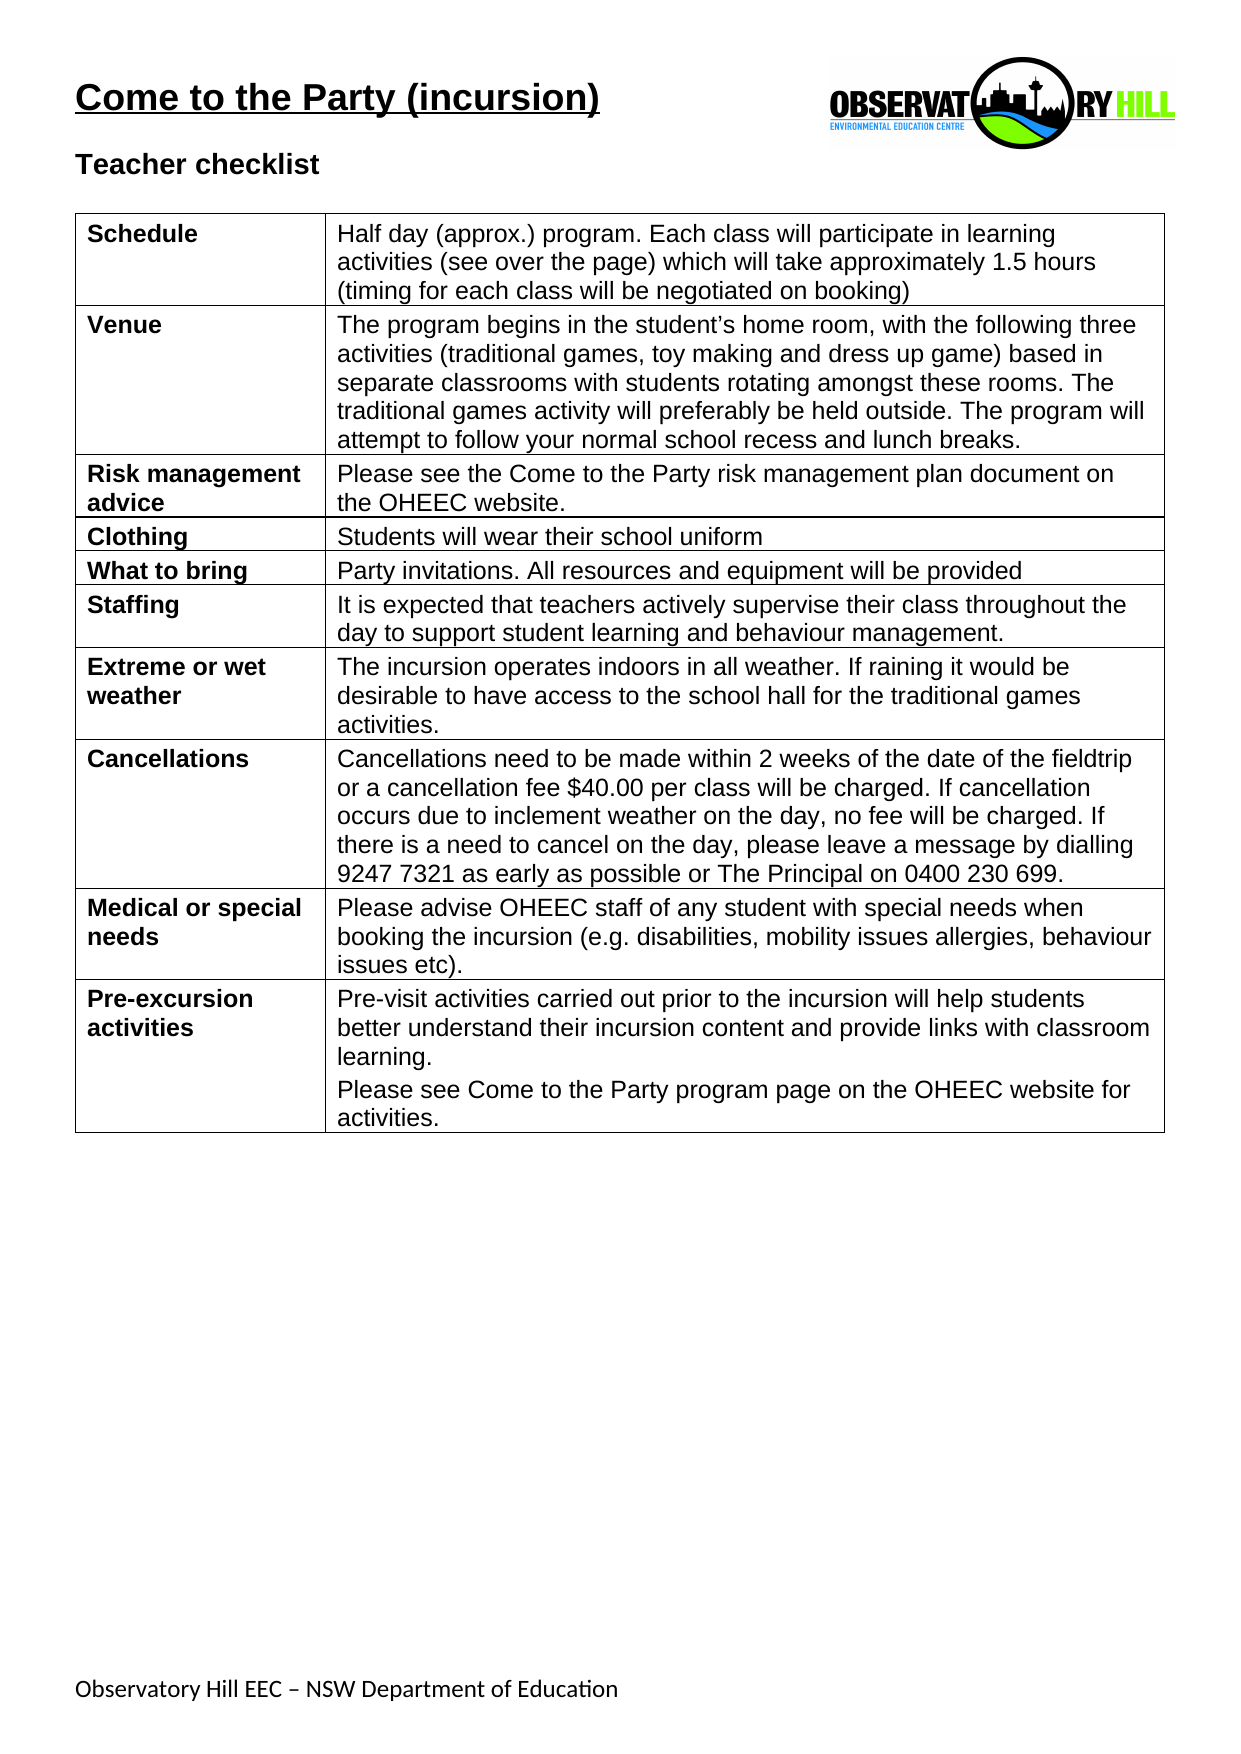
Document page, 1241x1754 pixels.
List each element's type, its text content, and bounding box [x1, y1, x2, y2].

table_cell Staffing [76, 585, 325, 647]
table_cell Pre-visit activities carried out prior to the incursion will help students better understand their incursion content and provide links with classroom learning. Please see Come to the Party program page on the OHEEC website for activities. [326, 980, 1164, 1132]
table_cell Cancellations [76, 740, 325, 887]
table_cell Please advise OHEEC staff of any student with special needs when booking the incursion (e.g. disabilities, mobility issues allergies, behaviour issues etc). [326, 889, 1164, 979]
table_cell Risk management advice [76, 455, 325, 516]
picture [827, 56, 1178, 150]
table_cell Party invitations. All resources and equipment will be provided [326, 551, 1164, 584]
text Teacher checklist [75, 147, 1165, 180]
table_cell Venue [76, 306, 325, 454]
table_cell What to bring [76, 551, 325, 584]
table_cell The incursion operates indoors in all weather. If raining it would be desirable to have access to the school hall for the traditional games activities. [326, 648, 1164, 738]
table_cell The program begins in the student’s home room, with the following three activities (traditional games, toy making and dress up game) based in separate classrooms with students rotating amongst these rooms. The traditional games activity will preferably be held outside. The program will attempt to follow your normal school recess and lunch breaks. [326, 306, 1164, 454]
table_cell Pre-excursion activities [76, 980, 325, 1132]
text Come to the Party (incursion) [75, 75, 827, 118]
table_cell Clothing [76, 518, 325, 550]
table_cell Extreme or wet weather [76, 648, 325, 738]
table_cell Medical or special needs [76, 889, 325, 979]
table_cell Please see the Come to the Party risk management plan document on the OHEEC website. [326, 455, 1164, 516]
table_header Schedule [76, 214, 325, 305]
table_cell Students will wear their school uniform [326, 518, 1164, 550]
table_cell It is expected that teachers actively supervise their class throughout the day to support student learning and behaviour management. [326, 585, 1164, 647]
table_cell Cancellations need to be made within 2 weeks of the date of the fieldtrip or a cancellation fee $40.00 per class will be charged. If cancellation occurs due to inclement weather on the day, no fee will be charged. If there is a need to cancel on the day, please leave a message by dialling 9247 7321 as early as possible or The Principal on 0400 230 699. [326, 740, 1164, 887]
table_header Half day (approx.) program. Each class will participate in learning activities (see over the page) which will take approximately 1.5 hours (timing for each class will be negotiated on booking) [326, 214, 1164, 305]
